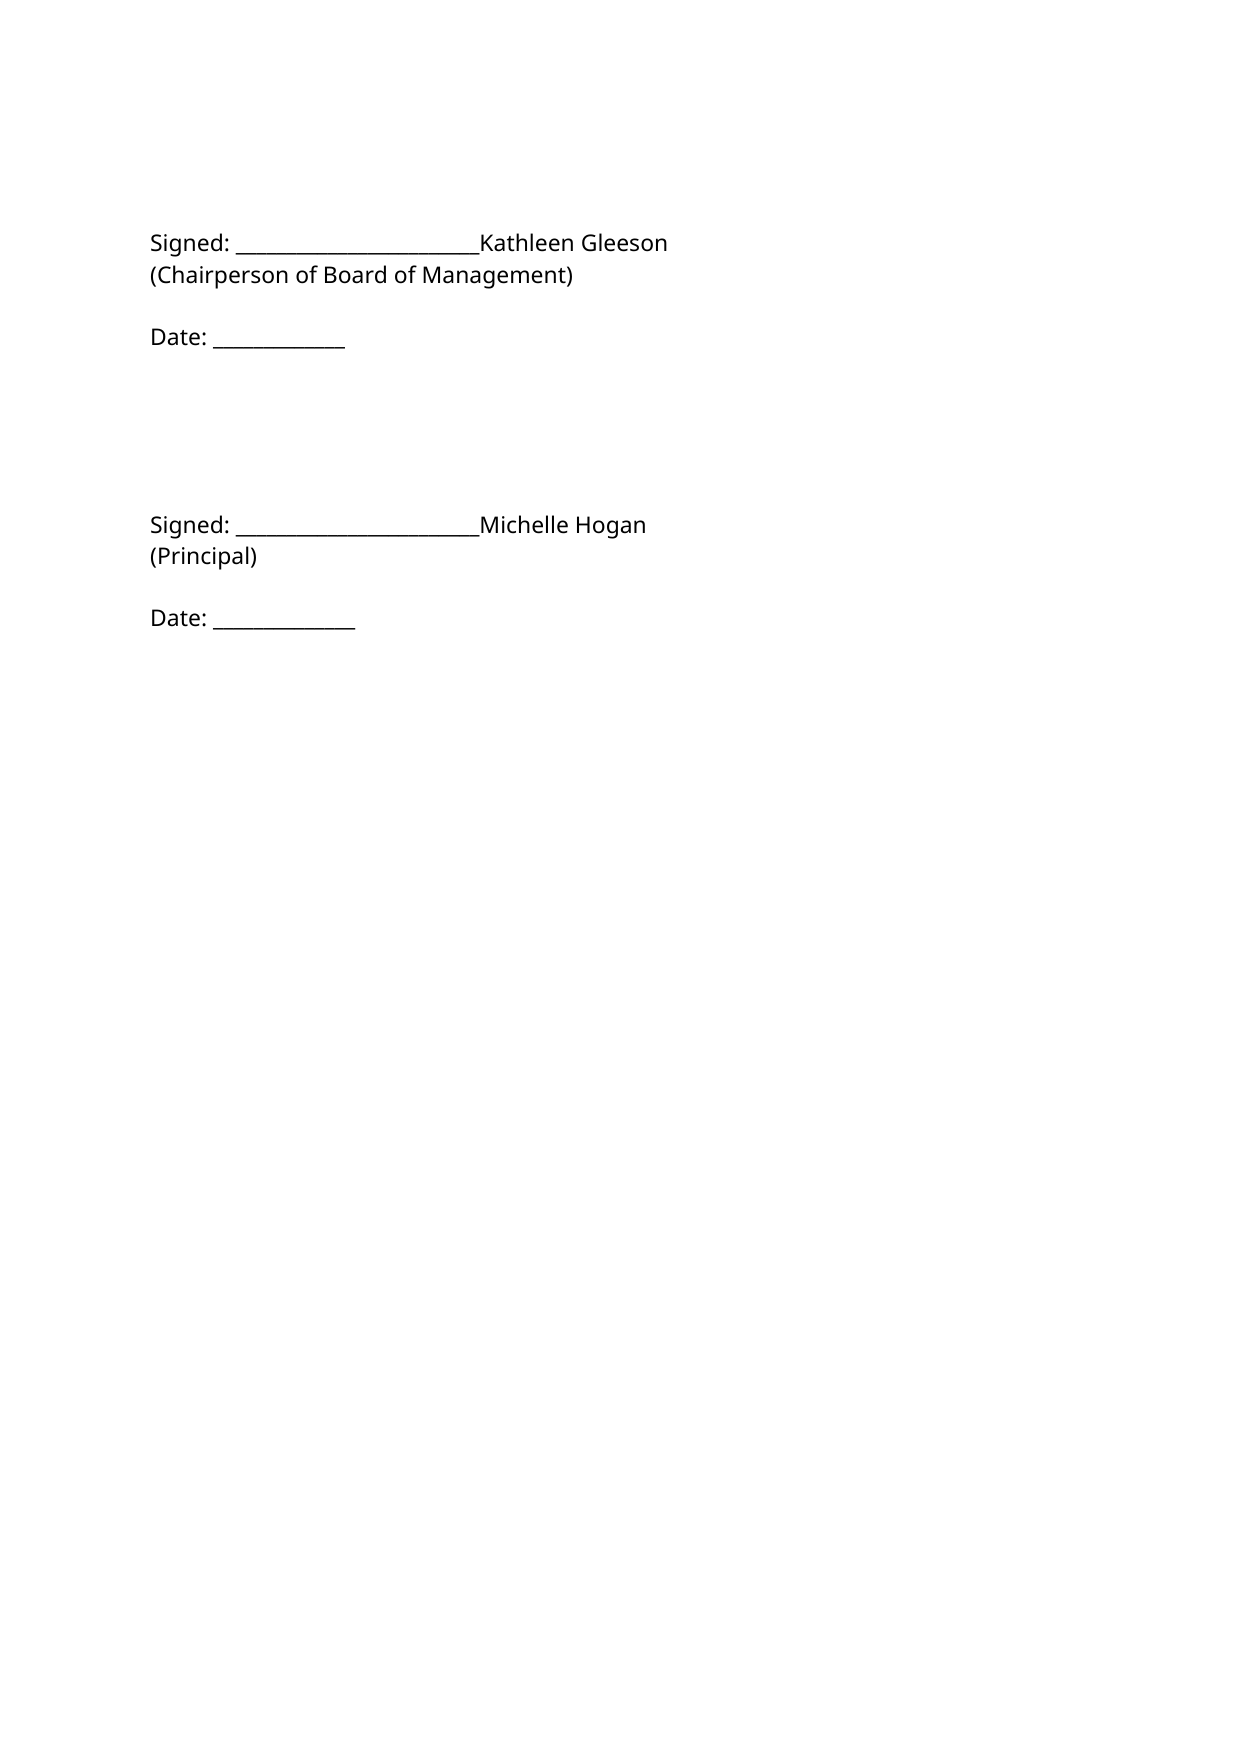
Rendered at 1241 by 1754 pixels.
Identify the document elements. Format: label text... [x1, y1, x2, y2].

text (Principal) [150, 540, 1161, 571]
text (Chairperson of Board of Management) [150, 259, 1161, 290]
text Date: _____________ [150, 321, 1161, 352]
text Date: ______________ [150, 602, 1161, 634]
text Signed: ________________________Kathleen Gleeson [150, 227, 1161, 259]
text Signed: ________________________Michelle Hogan [150, 509, 1161, 540]
